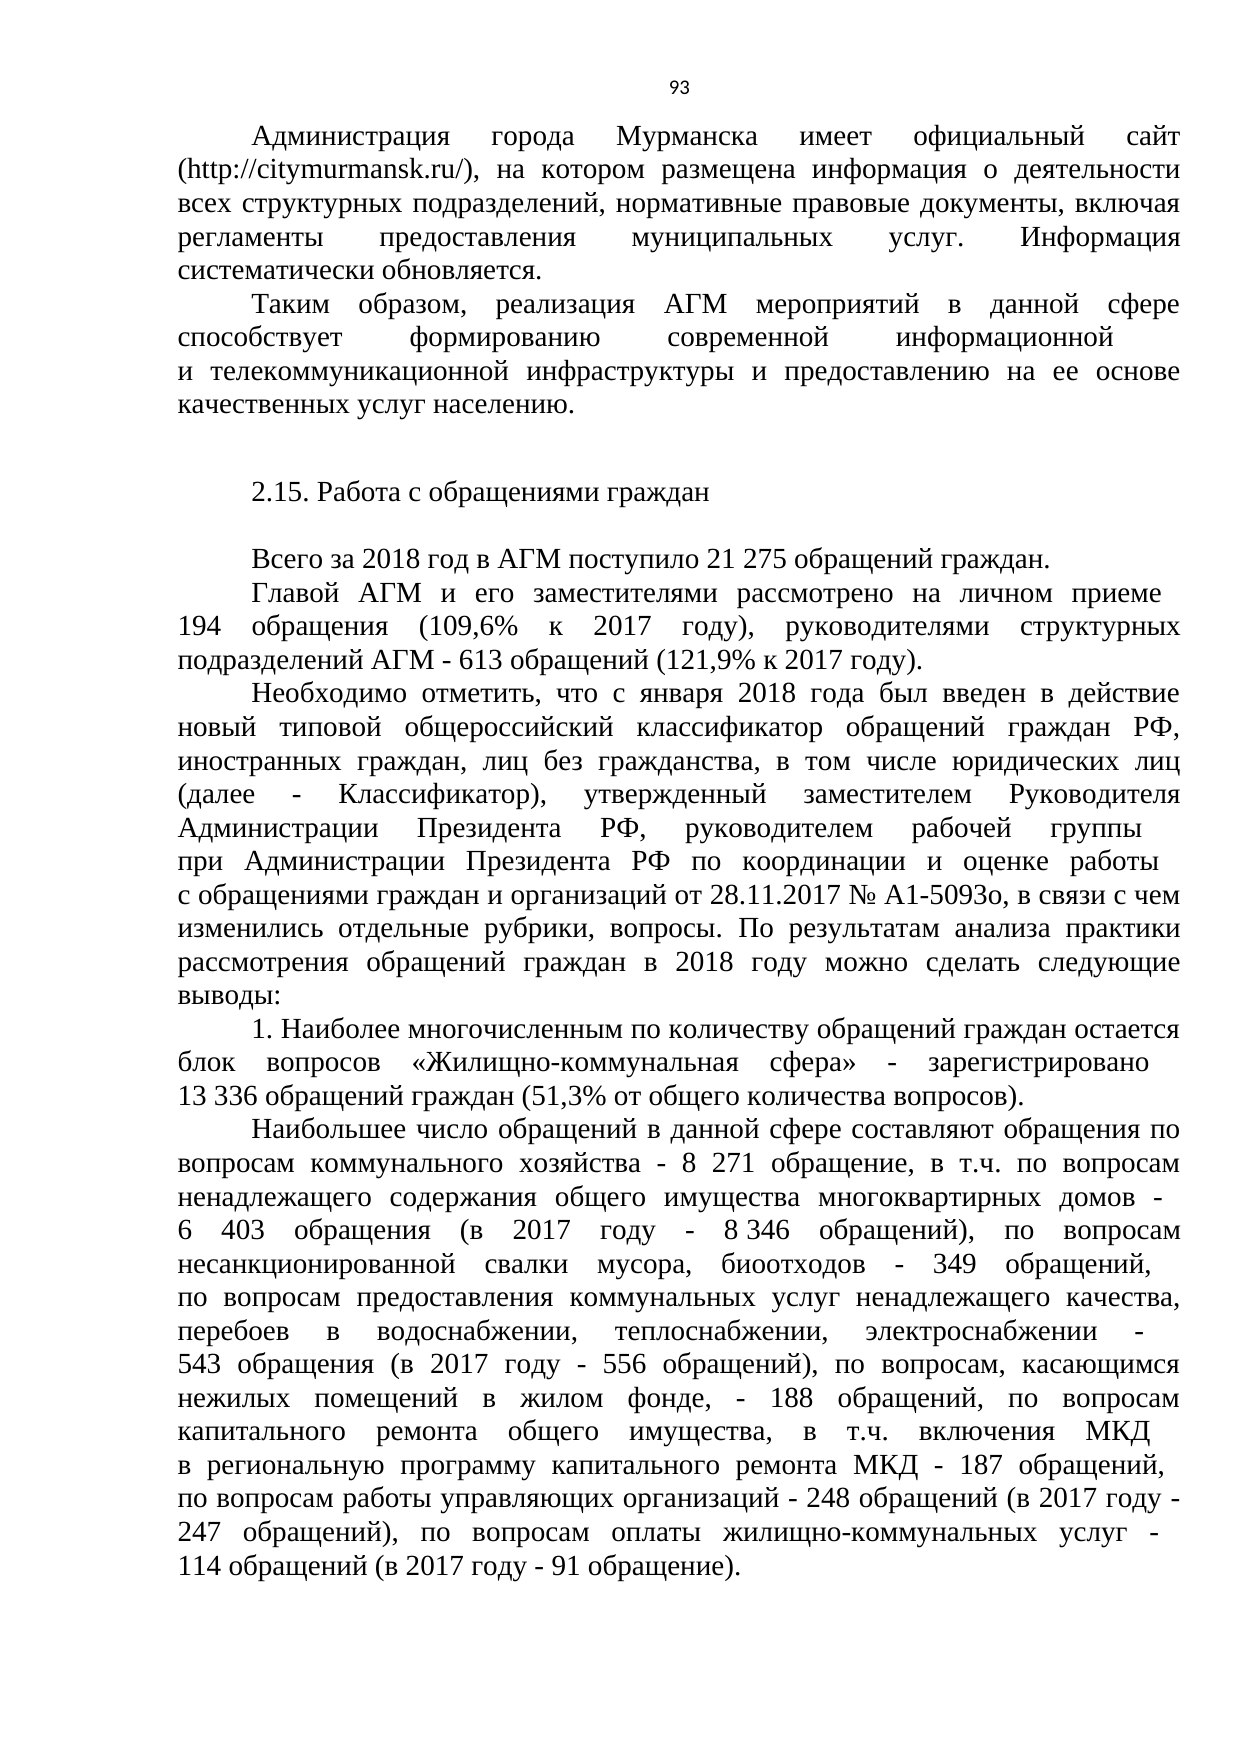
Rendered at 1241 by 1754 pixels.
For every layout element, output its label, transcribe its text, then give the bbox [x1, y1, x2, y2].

subtitle 2.15. Работа с обращениями граждан [177, 474, 1181, 508]
text 1. Наиболее многочисленным по количеству обращений граждан остается блок вопросов «Жилищно-коммунальная сфера» - зарегистрировано 13 336 обращений граждан (51,3% от общего количества вопросов). [177, 1011, 1181, 1112]
text Администрация города Мурманска имеет официальный сайт (http://citymurmansk.ru/), на котором размещена информация о деятельности всех структурных подразделений, нормативные правовые документы, включая регламенты предоставления муниципальных услуг. Информация систематически обновляется. [177, 118, 1181, 286]
text Главой АГМ и его заместителями рассмотрено на личном приеме 194 обращения (109,6% к 2017 году), руководителями структурных подразделений АГМ - 613 обращений (121,9% к 2017 году). [177, 575, 1181, 676]
text Наибольшее число обращений в данной сфере составляют обращения по вопросам коммунального хозяйства - 8 271 обращение, в т.ч. по вопросам ненадлежащего содержания общего имущества многоквартирных домов - 6 403 обращения (в 2017 году - 8 346 обращений), по вопросам несанкционированной свалки мусора, биоотходов - 349 обращений, по вопросам предоставления коммунальных услуг ненадлежащего качества, перебоев в водоснабжении, теплоснабжении, электроснабжении - 543 обращения (в 2017 году - 556 обращений), по вопросам, касающимся нежилых помещений в жилом фонде, - 188 обращений, по вопросам капитального ремонта общего имущества, в т.ч. включения МКД в региональную программу капитального ремонта МКД - 187 обращений, по вопросам работы управляющих организаций - 248 обращений (в 2017 году - 247 обращений), по вопросам оплаты жилищно-коммунальных услуг - 114 обращений (в 2017 году - 91 обращение). [177, 1112, 1181, 1581]
text Таким образом, реализация АГМ мероприятий в данной сфере способствует формированию современной информационной и телекоммуникационной инфраструктуры и предоставлению на ее основе качественных услуг населению. [177, 286, 1181, 420]
text Всего за 2018 год в АГМ поступило 21 275 обращений граждан. [177, 541, 1181, 575]
text Необходимо отметить, что с января 2018 года был введен в действие новый типовой общероссийский классификатор обращений граждан РФ, иностранных граждан, лиц без гражданства, в том числе юридических лиц (далее - Классификатор), утвержденный заместителем Руководителя Администрации Президента РФ, руководителем рабочей группы при Администрации Президента РФ по координации и оценке работы с обращениями граждан и организаций от 28.11.2017 № А1-5093о, в связи с чем изменились отдельные рубрики, вопросы. По результатам анализа практики рассмотрения обращений граждан в 2018 году можно сделать следующие выводы: [177, 676, 1181, 1011]
